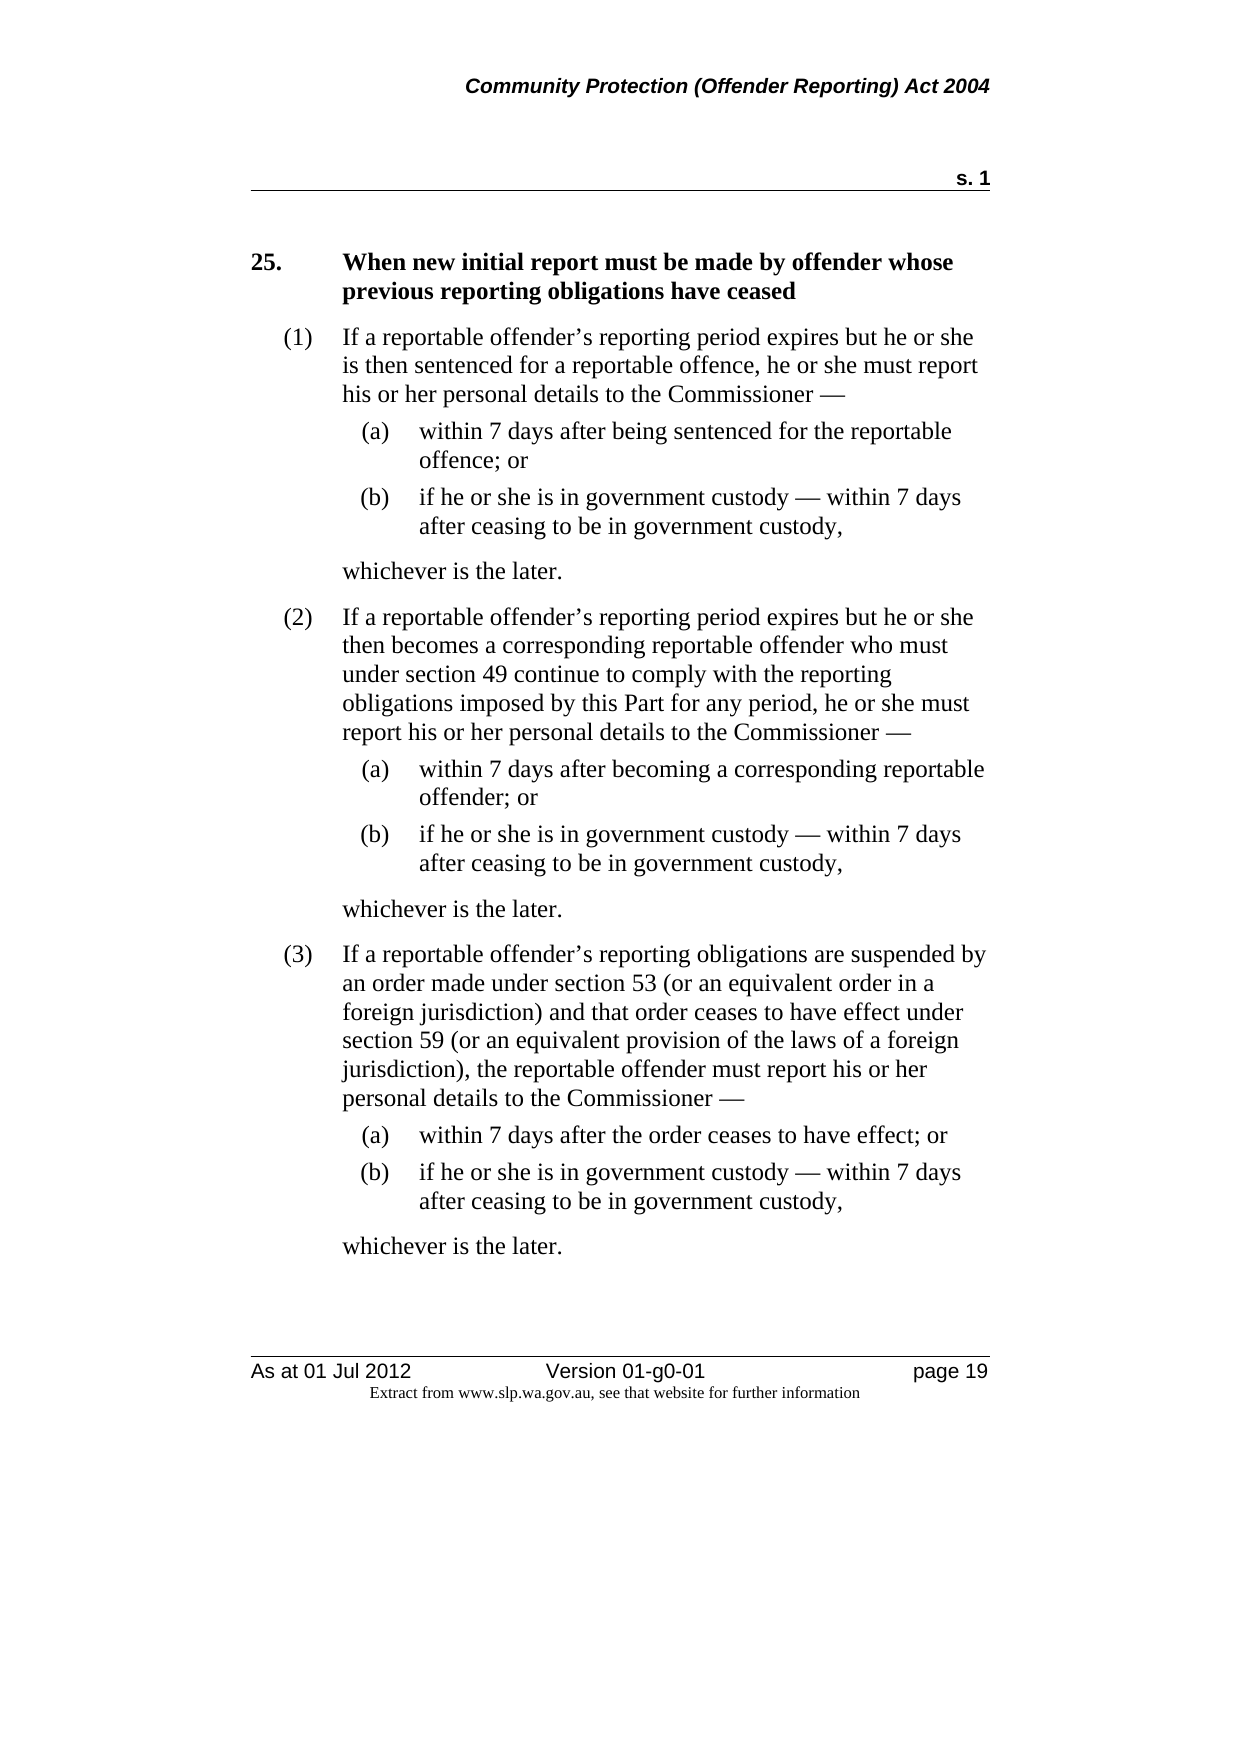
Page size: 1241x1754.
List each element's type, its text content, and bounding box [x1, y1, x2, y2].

text (a) within 7 days after the order ceases to have effect; or [251, 1120, 990, 1149]
text (b) if he or she is in government custody — within 7 days after ceasing to be in government custody, [251, 819, 990, 877]
subtitle 25. When new initial report must be made by offender whose previous reporting obligations have ceased [251, 247, 990, 305]
text (1) If a reportable offender’s reporting period expires but he or she is then sentenced for a reportable offence, he or she must report his or her personal details to the Commissioner — [251, 322, 990, 408]
text whichever is the later. [251, 894, 990, 922]
text whichever is the later. [251, 1231, 990, 1260]
text (2) If a reportable offender’s reporting period expires but he or she then becomes a corresponding reportable offender who must under section 49 continue to comply with the reporting obligations imposed by this Part for any period, he or she must report his or her personal details to the Commissioner — [251, 602, 990, 745]
text (b) if he or she is in government custody — within 7 days after ceasing to be in government custody, [251, 1157, 990, 1214]
text (a) within 7 days after becoming a corresponding reportable offender; or [251, 754, 990, 811]
text (b) if he or she is in government custody — within 7 days after ceasing to be in government custody, [251, 482, 990, 539]
text (3) If a reportable offender’s reporting obligations are suspended by an order made under section 53 (or an equivalent order in a foreign jurisdiction) and that order ceases to have effect under section 59 (or an equivalent provision of the laws of a foreign jurisdiction), the reportable offender must report his or her personal details to the Commissioner — [251, 939, 990, 1112]
text (a) within 7 days after being sentenced for the reportable offence; or [251, 416, 990, 474]
text whichever is the later. [251, 556, 990, 585]
